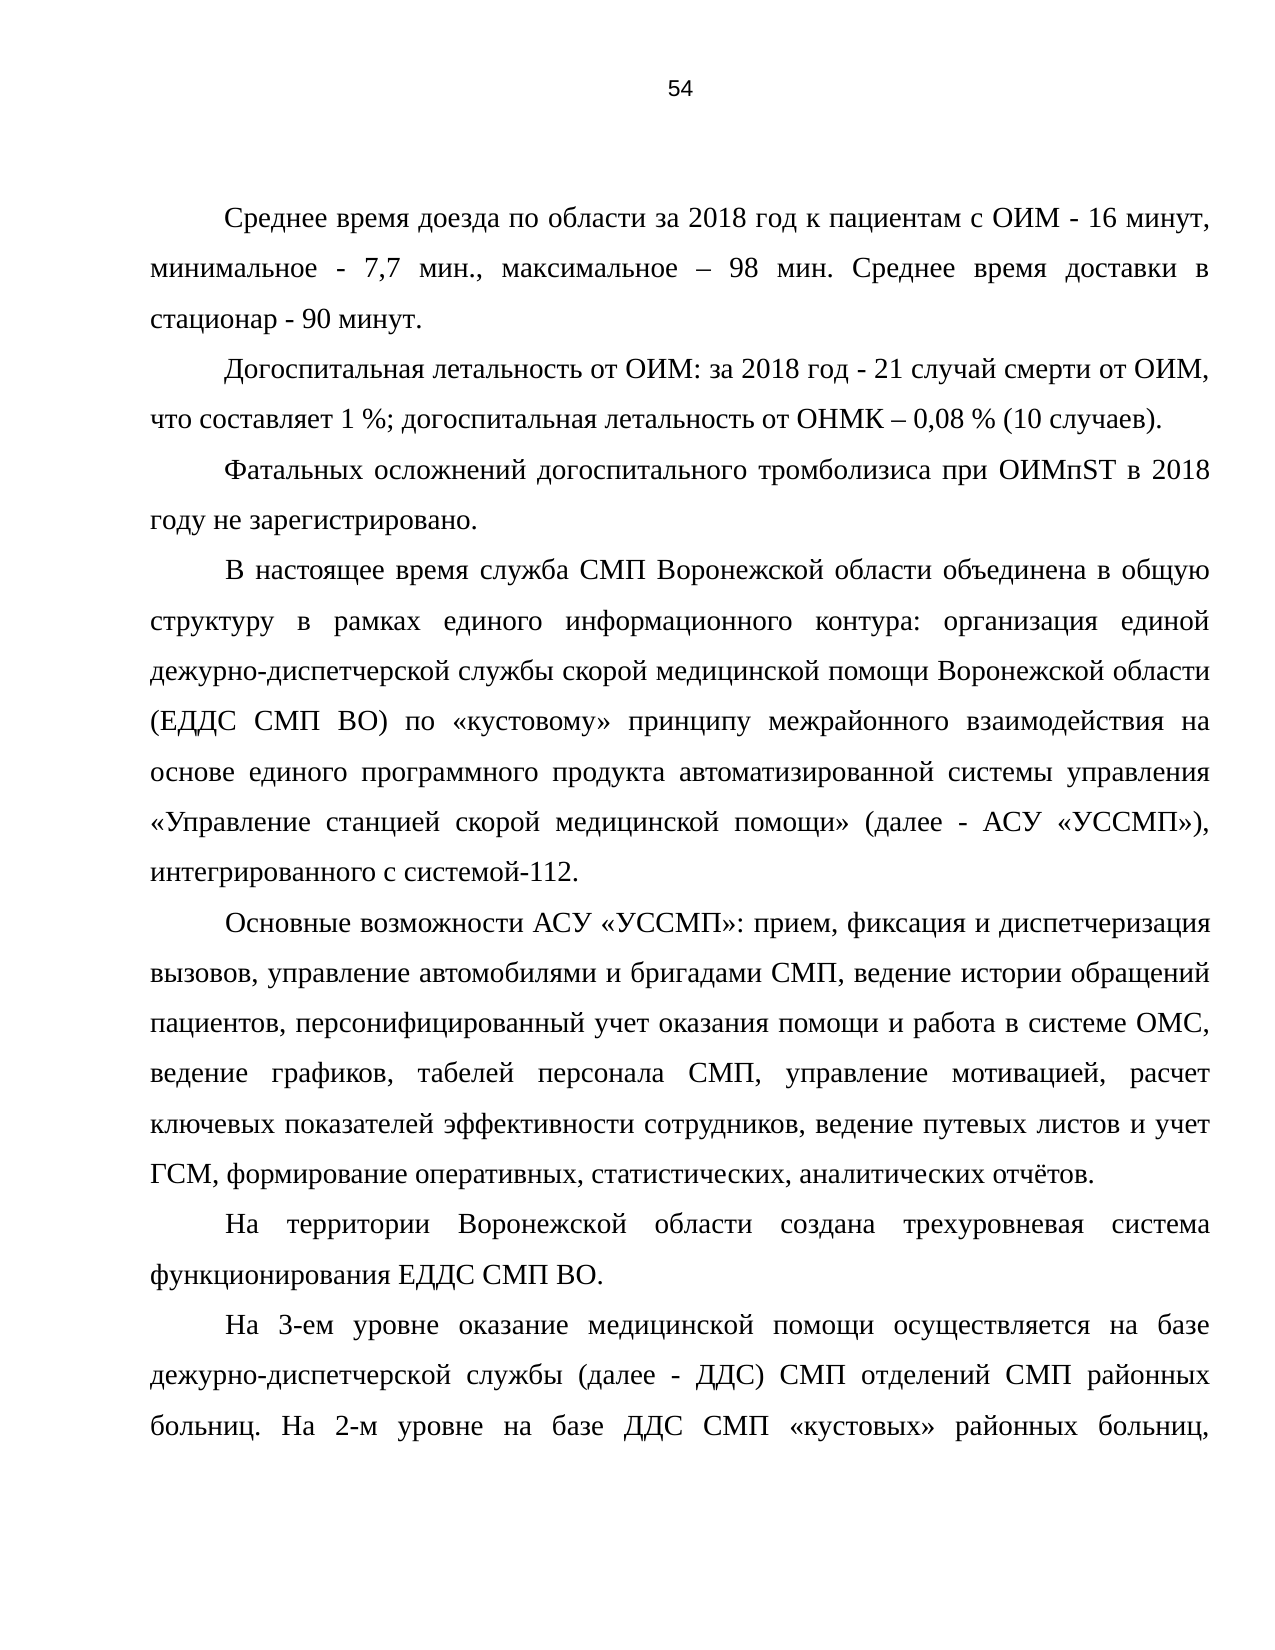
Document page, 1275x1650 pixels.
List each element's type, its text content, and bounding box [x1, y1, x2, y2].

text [150, 1307, 1211, 1441]
text На территории Воронежской области создана трехуровневая система функционирования ЕДДС СМП ВО. [150, 1207, 1211, 1290]
text Среднее время доезда по области за 2018 год к пациентам с ОИМ - 16 минут, минимальное - 7,7 мин., максимальное – 98 мин. Среднее время доставки в стационар - 90 минут. [150, 200, 1211, 334]
text Основные возможности АСУ «УССМП»: прием, фиксация и диспетчеризация вызовов, управление автомобилями и бригадами СМП, ведение истории обращений пациентов, персонифицированный учет оказания помощи и работа в системе ОМС, ведение графиков, табелей персонала СМП, управление мотивацией, расчет ключевых показателей эффективности сотрудников, ведение путевых листов и учет ГСМ, формирование оперативных, статистических, аналитических отчётов. [150, 905, 1211, 1190]
text Фатальных осложнений догоспитального тромболизиса при ОИМпST в 2018 году не зарегистрировано. [150, 452, 1211, 536]
text В настоящее время служба СМП Воронежской области объединена в общую структуру в рамках единого информационного контура: организация единой дежурно-диспетчерской службы скорой медицинской помощи Воронежской области (ЕДДС СМП ВО) по «кустовому» принципу межрайонного взаимодействия на основе единого программного продукта автоматизированной системы управления «Управление станцией скорой медицинской помощи» (далее - АСУ «УССМП»), интегрированного с системой-112. [150, 552, 1211, 888]
text Догоспитальная летальность от ОИМ: за 2018 год - 21 случай смерти от ОИМ, что составляет 1 %; догоспитальная летальность от ОНМК – 0,08 % (10 случаев). [150, 351, 1211, 435]
